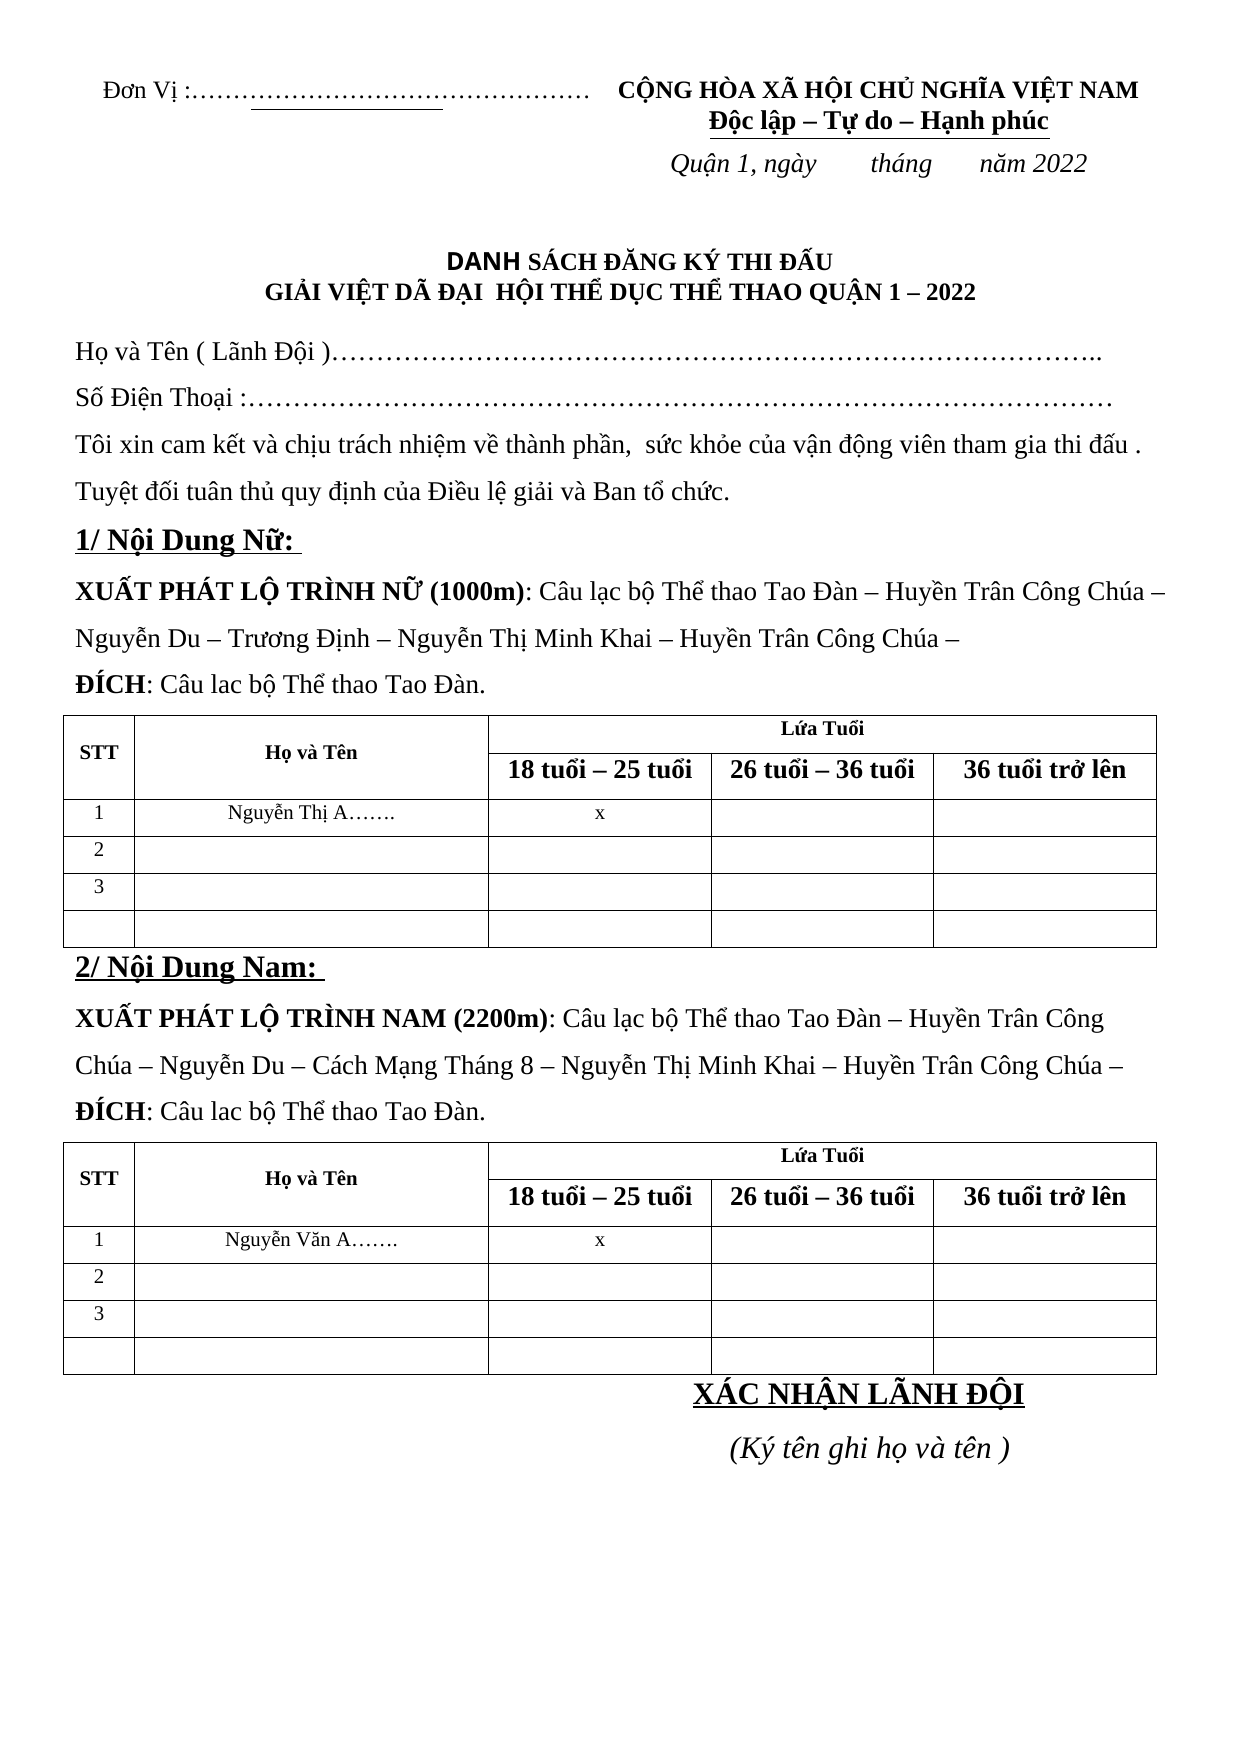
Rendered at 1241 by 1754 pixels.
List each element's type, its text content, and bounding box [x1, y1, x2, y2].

table_header CỘNG HÒA XÃ HỘI CHỦ NGHĨA VIỆT NAM Độc lập – Tự do – Hạnh phúc Quận 1, ngày tháng năm 2022 [605, 75, 1152, 209]
table_cell [489, 1301, 711, 1337]
table_cell 36 tuổi trở lên [934, 754, 1156, 799]
table_cell [934, 874, 1156, 910]
table_cell [934, 1301, 1156, 1337]
table_header STT [64, 716, 134, 799]
text Họ và Tên ( Lãnh Đội )………………………………………………………………………….. [75, 335, 1165, 366]
table_cell 18 tuổi – 25 tuổi [489, 1180, 711, 1226]
table_cell 1 [64, 800, 134, 836]
table_cell 1 [64, 1227, 134, 1263]
table_cell [135, 1264, 488, 1300]
table_cell [489, 874, 711, 910]
table_cell [934, 1338, 1156, 1374]
table_cell [64, 911, 134, 947]
text GIẢI VIỆT DÃ ĐẠI HỘI THỂ DỤC THỂ THAO QUẬN 1 – 2022 [75, 277, 1165, 306]
table_header Đơn Vị :………………………………………… [89, 75, 605, 209]
text 1/ Nội Dung Nữ: [75, 521, 1165, 557]
table_cell x [489, 1227, 711, 1263]
text ĐÍCH: Câu lac bộ Thể thao Tao Đàn. [75, 669, 1165, 700]
table_cell x [489, 800, 711, 836]
table_cell [135, 1301, 488, 1337]
table_cell [712, 1338, 933, 1374]
table_header Lứa Tuổi [489, 1143, 1156, 1179]
table_cell Nguyễn Văn A……. [135, 1227, 488, 1263]
table_cell [489, 911, 711, 947]
table_header Họ và Tên [135, 1143, 488, 1226]
table_cell Nguyễn Thị A……. [135, 800, 488, 836]
table_cell [135, 837, 488, 873]
table_cell [64, 1338, 134, 1374]
table_header Họ và Tên [135, 716, 488, 799]
table_cell [934, 800, 1156, 836]
table_cell [712, 1227, 933, 1263]
text ĐÍCH: Câu lac bộ Thể thao Tao Đàn. [75, 1095, 1165, 1127]
table_cell 36 tuổi trở lên [934, 1180, 1156, 1226]
table_cell [712, 800, 933, 836]
table_cell [489, 837, 711, 873]
table_cell 2 [64, 1264, 134, 1300]
table_cell [489, 1338, 711, 1374]
table_cell [712, 911, 933, 947]
table_cell [135, 874, 488, 910]
table_header Lứa Tuổi [489, 716, 1156, 752]
table_cell [712, 1301, 933, 1337]
table_cell 3 [64, 874, 134, 910]
table_cell [934, 837, 1156, 873]
table_cell [712, 1264, 933, 1300]
table_cell [489, 1264, 711, 1300]
text DANH SÁCH ĐĂNG KÝ THI ĐẤU [75, 243, 1165, 277]
text Tôi xin cam kết và chịu trách nhiệm về thành phần, sức khỏe của vận động viên tham gia thi đấu . Tuyệt đối tuân thủ quy định của Điều lệ giải và Ban tổ chức. [75, 428, 1165, 506]
text 2/ Nội Dung Nam: [75, 948, 1165, 984]
table_cell [934, 1227, 1156, 1263]
table_cell [135, 1338, 488, 1374]
table_cell [934, 911, 1156, 947]
table_cell 3 [64, 1301, 134, 1337]
table_cell 2 [64, 837, 134, 873]
table_cell [712, 874, 933, 910]
text XÁC NHẬN LÃNH ĐỘI [75, 1375, 1165, 1411]
table_header STT [64, 1143, 134, 1226]
table_cell [135, 911, 488, 947]
text Số Điện Thoại :…………………………………………………………………………………… [75, 381, 1165, 413]
table_cell 26 tuổi – 36 tuổi [712, 754, 933, 799]
text XUẤT PHÁT LỘ TRÌNH NỮ (1000m): Câu lạc bộ Thể thao Tao Đàn – Huyền Trân Công Chúa – Nguyễn Du – Trương Định – Nguyễn Thị Minh Khai – Huyền Trân Công Chúa – [75, 575, 1165, 653]
table_cell [712, 837, 933, 873]
text (Ký tên ghi họ và tên ) [75, 1429, 1165, 1465]
text XUẤT PHÁT LỘ TRÌNH NAM (2200m): Câu lạc bộ Thể thao Tao Đàn – Huyền Trân Công Chúa – Nguyễn Du – Cách Mạng Tháng 8 – Nguyễn Thị Minh Khai – Huyền Trân Công Chúa – [75, 1002, 1165, 1080]
table_cell 18 tuổi – 25 tuổi [489, 754, 711, 799]
table_cell 26 tuổi – 36 tuổi [712, 1180, 933, 1226]
table_cell [934, 1264, 1156, 1300]
